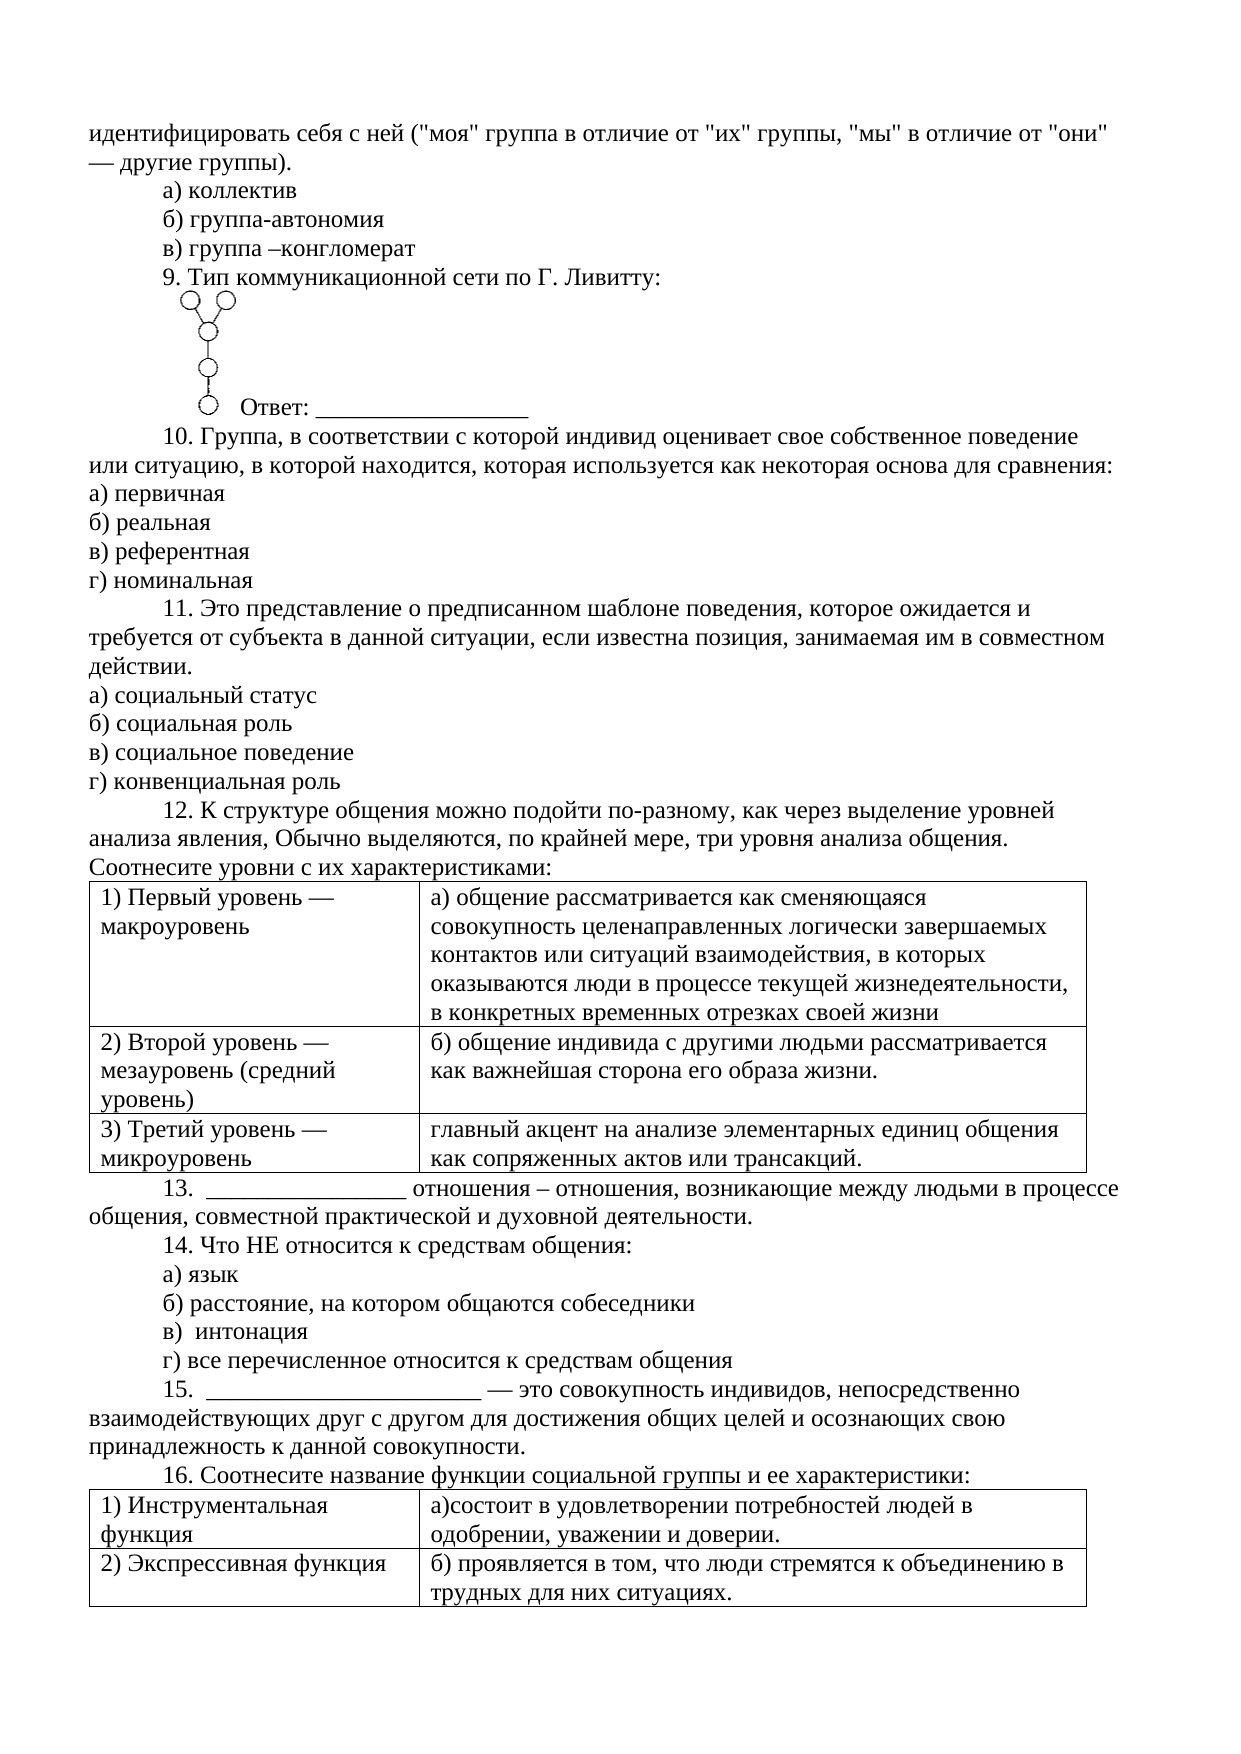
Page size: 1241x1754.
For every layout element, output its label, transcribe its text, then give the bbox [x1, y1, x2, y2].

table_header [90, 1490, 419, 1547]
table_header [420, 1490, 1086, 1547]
text б) группа-автономия [89, 204, 1122, 233]
text а) язык [89, 1259, 1122, 1288]
text б) реальная [89, 507, 1122, 536]
text в) интонация [89, 1316, 1122, 1345]
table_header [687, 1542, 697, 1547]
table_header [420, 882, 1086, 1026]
text а) коллектив [89, 176, 1122, 204]
text 10. Группа, в соответствии с которой индивид оценивает свое собственное поведение или ситуацию, в которой находится, которая используется как некоторая основа для сравнения: [89, 421, 1122, 478]
text 11. Это представление о предписанном шаблоне поведения, которое ожидается и требуется от субъекта в данной ситуации, если известна позиция, занимаемая им в совместном действии. [89, 593, 1122, 680]
text в) группа –конгломерат [89, 233, 1122, 262]
text 14. Что НЕ относится к средствам общения: [89, 1230, 1122, 1259]
text а) первичная [89, 478, 1122, 507]
text 13. ________________ отношения – отношения, возникающие между людьми в процессе общения, совместной практической и духовной деятельности. [89, 1173, 1122, 1230]
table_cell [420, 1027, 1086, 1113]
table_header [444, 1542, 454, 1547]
text г) конвенциальная роль [89, 766, 1122, 795]
text в) референтная [89, 536, 1122, 565]
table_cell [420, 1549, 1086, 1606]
text б) социальная роль [89, 708, 1122, 737]
text 9. Тип коммуникационной сети по Г. Ливитту: [89, 262, 1122, 291]
picture [177, 290, 240, 416]
text г) все перечисленное относится к средствам общения [89, 1345, 1122, 1374]
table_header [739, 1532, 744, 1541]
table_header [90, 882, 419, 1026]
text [89, 118, 1122, 176]
text Ответ: _________________ [89, 291, 1122, 421]
text г) номинальная [89, 565, 1122, 593]
text 15. ______________________ — это совокупность индивидов, непосредственно взаимодействующих друг с другом для достижения общих целей и осознающих свою принадлежность к данной совокупности. [89, 1374, 1122, 1460]
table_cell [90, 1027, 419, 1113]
text б) расстояние, на котором общаются собеседники [89, 1288, 1122, 1316]
text в) социальное поведение [89, 737, 1122, 766]
text а) социальный статус [89, 680, 1122, 708]
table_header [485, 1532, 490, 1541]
text 12. К структуре общения можно подойти по-разному, как через выделение уровней анализа явления, Обычно выделяются, по крайней мере, три уровня анализа общения. Соотнесите уровни с их характеристиками: [89, 795, 1122, 881]
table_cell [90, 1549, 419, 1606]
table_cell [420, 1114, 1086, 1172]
text 16. Соотнесите название функции социальной группы и ее характеристики: [89, 1460, 1122, 1489]
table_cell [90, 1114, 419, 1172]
